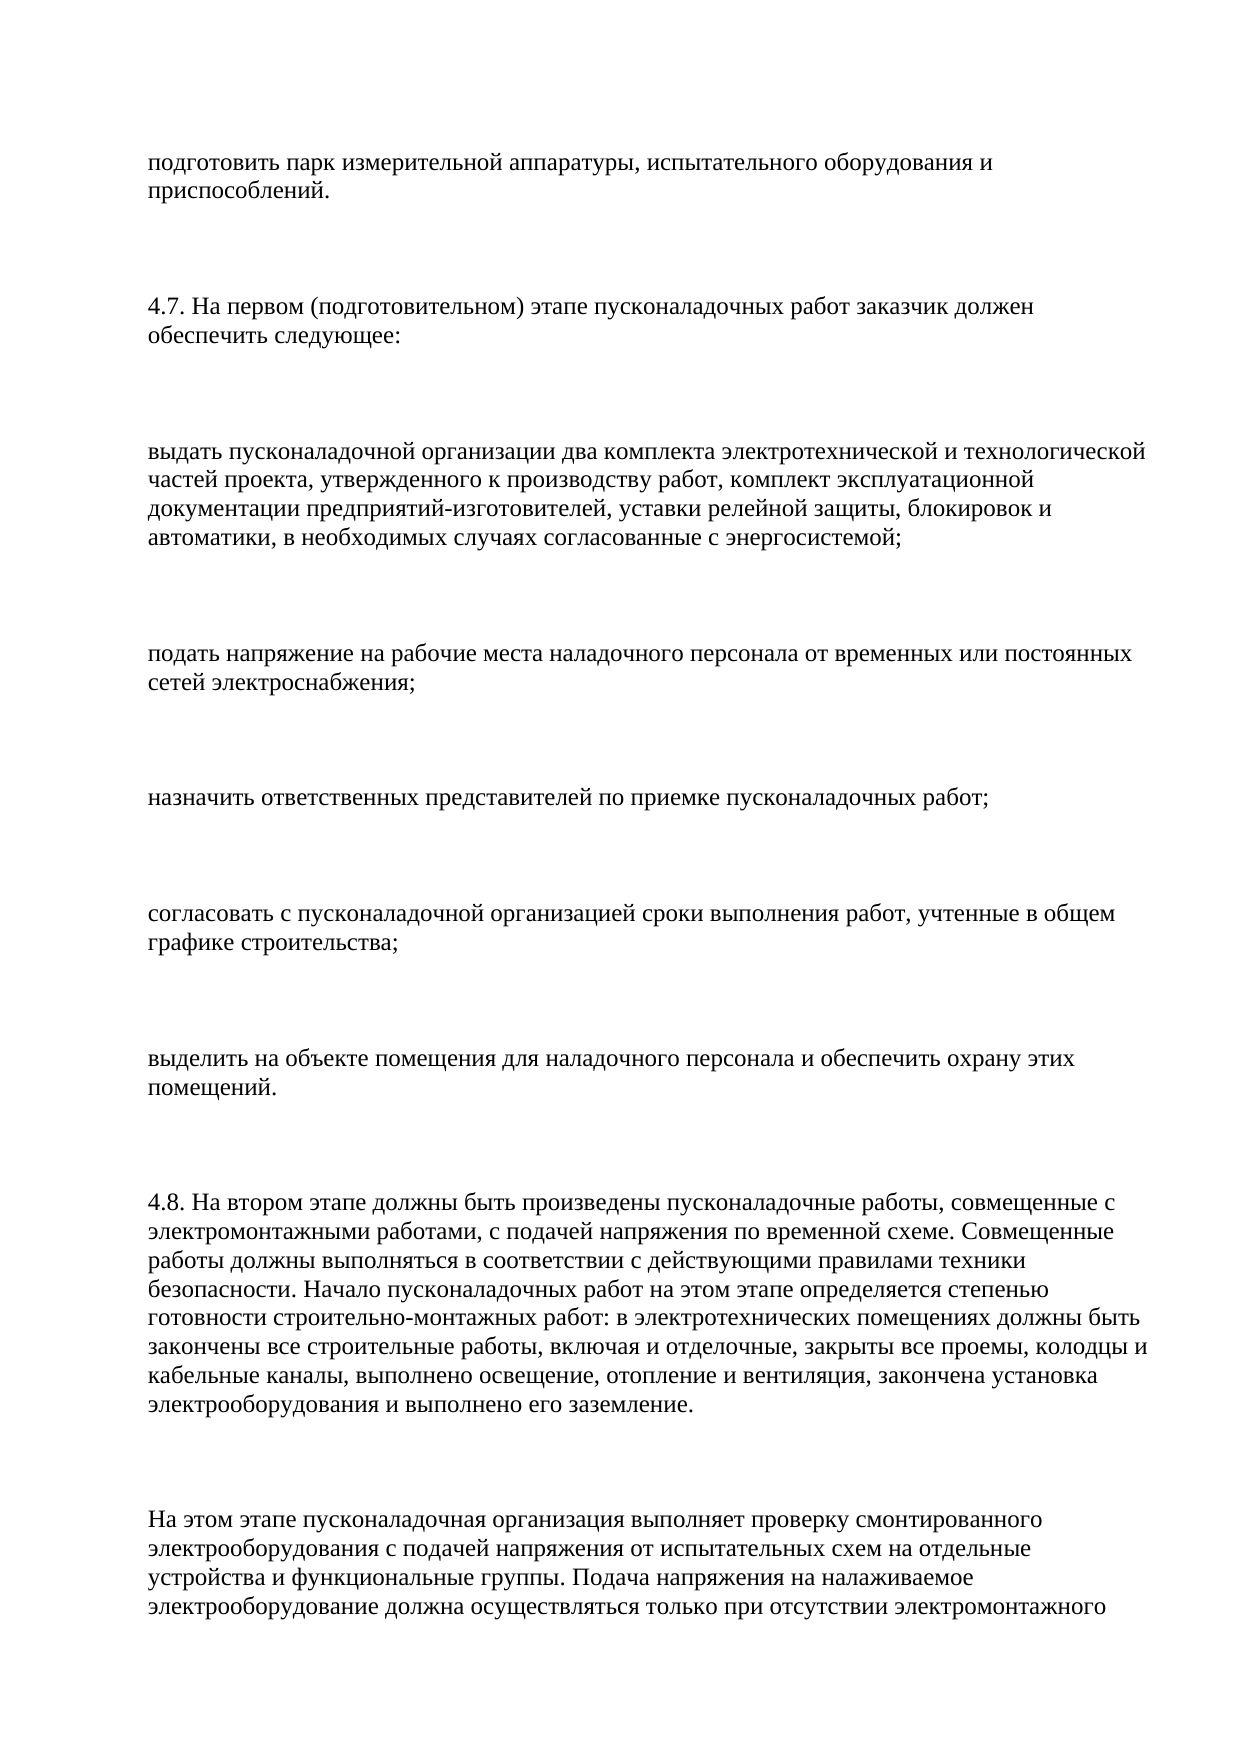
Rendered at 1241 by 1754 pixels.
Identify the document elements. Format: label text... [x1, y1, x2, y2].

text 4.8. На втором этапе должны быть произведены пусконаладочные работы, совмещенные с электромонтажными работами, с подачей напряжения по временной схеме. Совмещенные работы должны выполняться в соответствии с действующими правилами техники безопасности. Начало пусконаладочных работ на этом этапе определяется степенью готовности строительно-монтажных работ: в электротехнических помещениях должны быть закончены все строительные работы, включая и отделочные, закрыты все проемы, колодцы и кабельные каналы, выполнено освещение, отопление и вентиляция, закончена установка электрооборудования и выполнено его заземление. [148, 1187, 1152, 1417]
text выдать пусконаладочной организации два комплекта электротехнической и технологической частей проекта, утвержденного к производству работ, комплект эксплуатационной документации предприятий-изготовителей, уставки релейной защиты, блокировок и автоматики, в необходимых случаях согласованные с энергосистемой; [148, 436, 1152, 551]
text назначить ответственных представителей по приемке пусконаладочных работ; [148, 782, 1152, 811]
text 4.7. На первом (подготовительном) этапе пусконаладочных работ заказчик должен обеспечить следующее: [148, 291, 1152, 349]
text согласовать с пусконаладочной организацией сроки выполнения работ, учтенные в общем графике строительства; [148, 898, 1152, 956]
text подготовить парк измерительной аппаратуры, испытательного оборудования и приспособлений. [148, 147, 1152, 204]
text подать напряжение на рабочие места наладочного персонала от временных или постоянных сетей электроснабжения; [148, 638, 1152, 695]
text выделить на объекте помещения для наладочного персонала и обеспечить охрану этих помещений. [148, 1043, 1152, 1100]
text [148, 1504, 1152, 1619]
